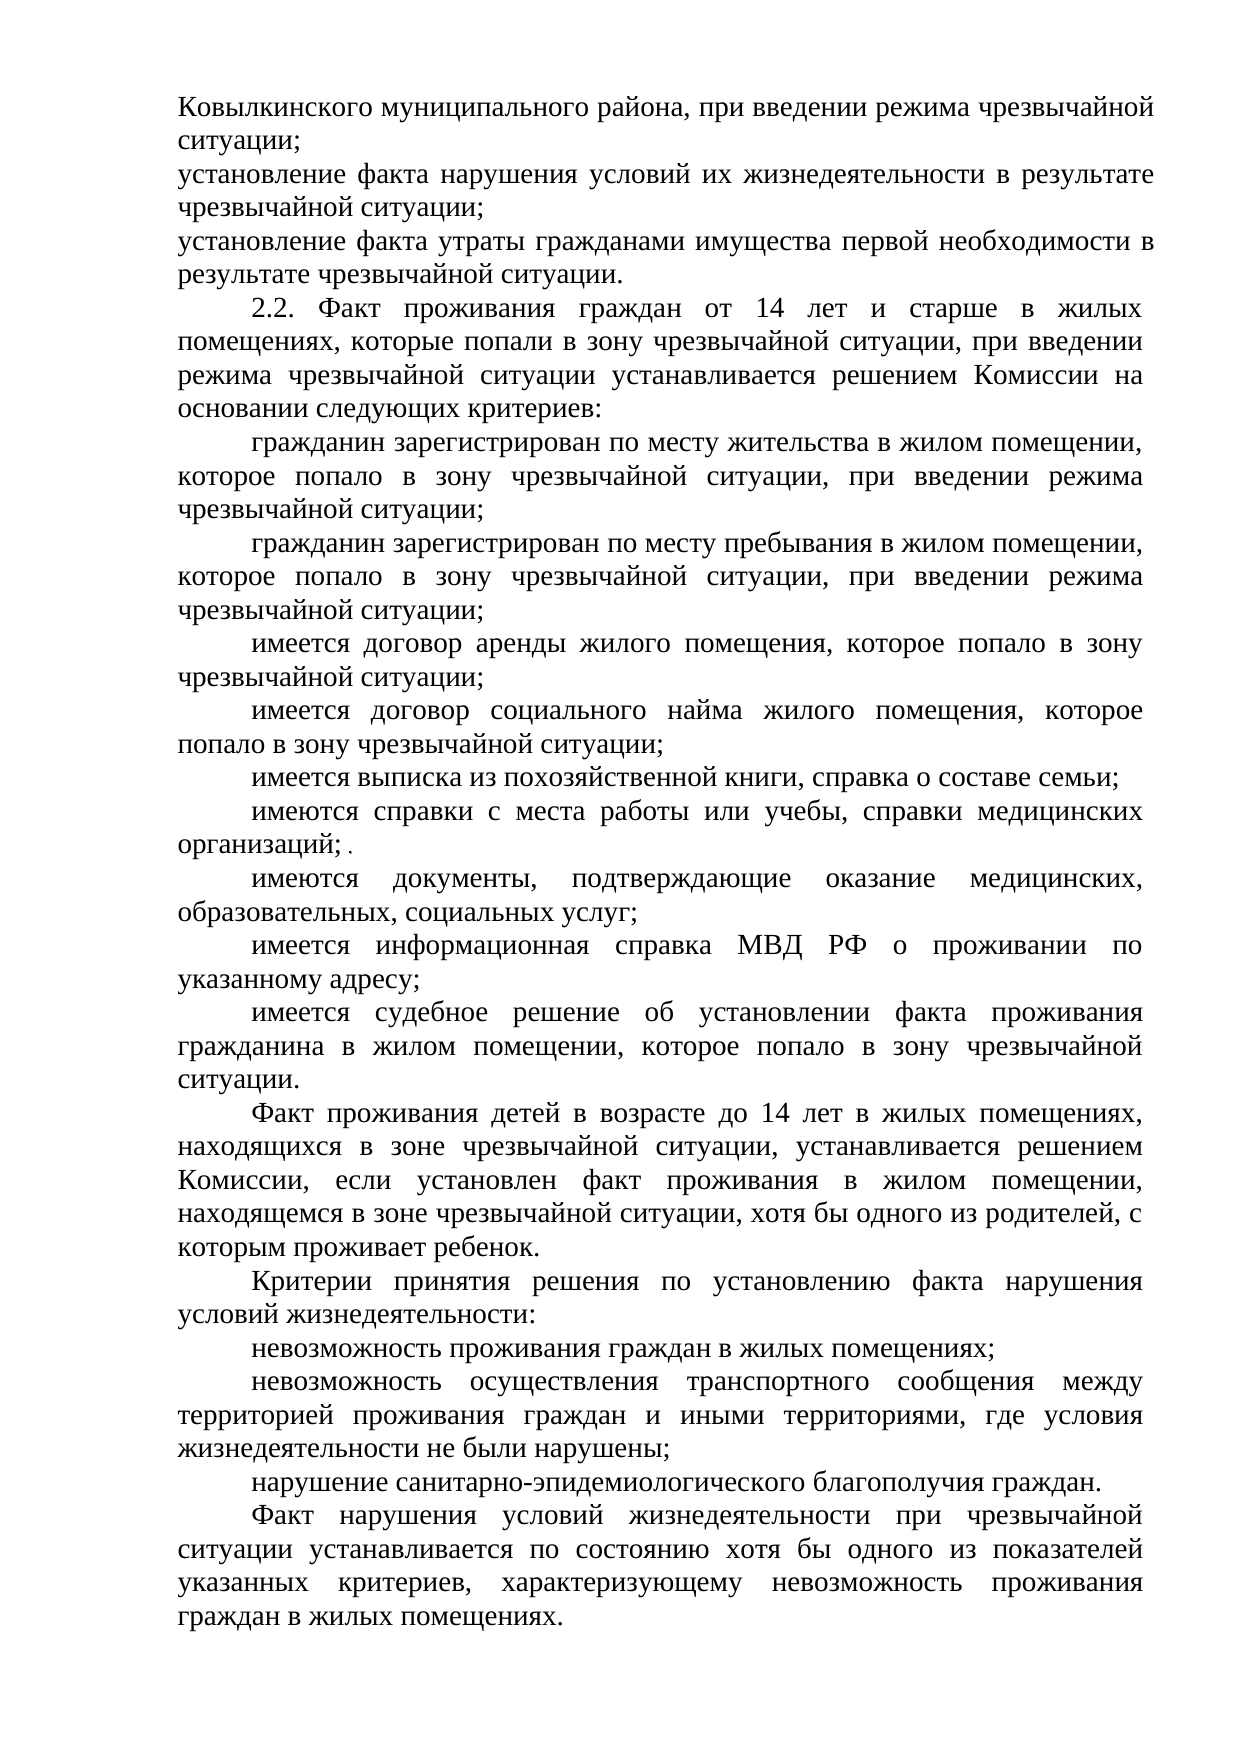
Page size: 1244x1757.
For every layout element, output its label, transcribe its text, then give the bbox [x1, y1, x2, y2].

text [177, 89, 1155, 156]
text имеется информационная справка МВД РФ о проживании по указанному адресу; [177, 927, 1144, 994]
text Критерии принятия решения по установлению факта нарушения условий жизнедеятельности: [177, 1263, 1144, 1330]
text 2.2. Факт проживания граждан от 14 лет и старше в жилых помещениях, которые попали в зону чрезвычайной ситуации, при введении режима чрезвычайной ситуации устанавливается решением Комиссии на основании следующих критериев: [177, 290, 1144, 424]
text невозможность осуществления транспортного сообщения между территорией проживания граждан и иными территориями, где условия жизнедеятельности не были нарушены; [177, 1363, 1144, 1464]
text имеется договор социального найма жилого помещения, которое попало в зону чрезвычайной ситуации; [177, 692, 1144, 759]
text невозможность проживания граждан в жилых помещениях; [177, 1330, 1144, 1363]
text имеется выписка из похозяйственной книги, справка о составе семьи; [177, 759, 1144, 793]
text Факт нарушения условий жизнедеятельности при чрезвычайной ситуации устанавливается по состоянию хотя бы одного из показателей указанных критериев, характеризующему невозможность проживания граждан в жилых помещениях. [177, 1497, 1144, 1632]
text имеется договор аренды жилого помещения, которое попало в зону чрезвычайной ситуации; [177, 625, 1144, 692]
text Факт проживания детей в возрасте до 14 лет в жилых помещениях, находящихся в зоне чрезвычайной ситуации, устанавливается решением Комиссии, если установлен факт проживания в жилом помещении, находящемся в зоне чрезвычайной ситуации, хотя бы одного из родителей, с которым проживает ребенок. [177, 1095, 1144, 1263]
text имеются документы, подтверждающие оказание медицинских, образовательных, социальных услуг; [177, 860, 1144, 927]
text гражданин зарегистрирован по месту жительства в жилом помещении, которое попало в зону чрезвычайной ситуации, при введении режима чрезвычайной ситуации; [177, 424, 1144, 525]
text установление факта утраты гражданами имущества первой необходимости в результате чрезвычайной ситуации. [177, 223, 1155, 290]
text нарушение санитарно-эпидемиологического благополучия граждан. [177, 1464, 1144, 1497]
text имеется судебное решение об установлении факта проживания гражданина в жилом помещении, которое попало в зону чрезвычайной ситуации. [177, 994, 1144, 1095]
text имеются справки с места работы или учебы, справки медицинских организаций; [177, 793, 1144, 860]
text гражданин зарегистрирован по месту пребывания в жилом помещении, которое попало в зону чрезвычайной ситуации, при введении режима чрезвычайной ситуации; [177, 525, 1144, 625]
text установление факта нарушения условий их жизнедеятельности в результате чрезвычайной ситуации; [177, 156, 1155, 223]
